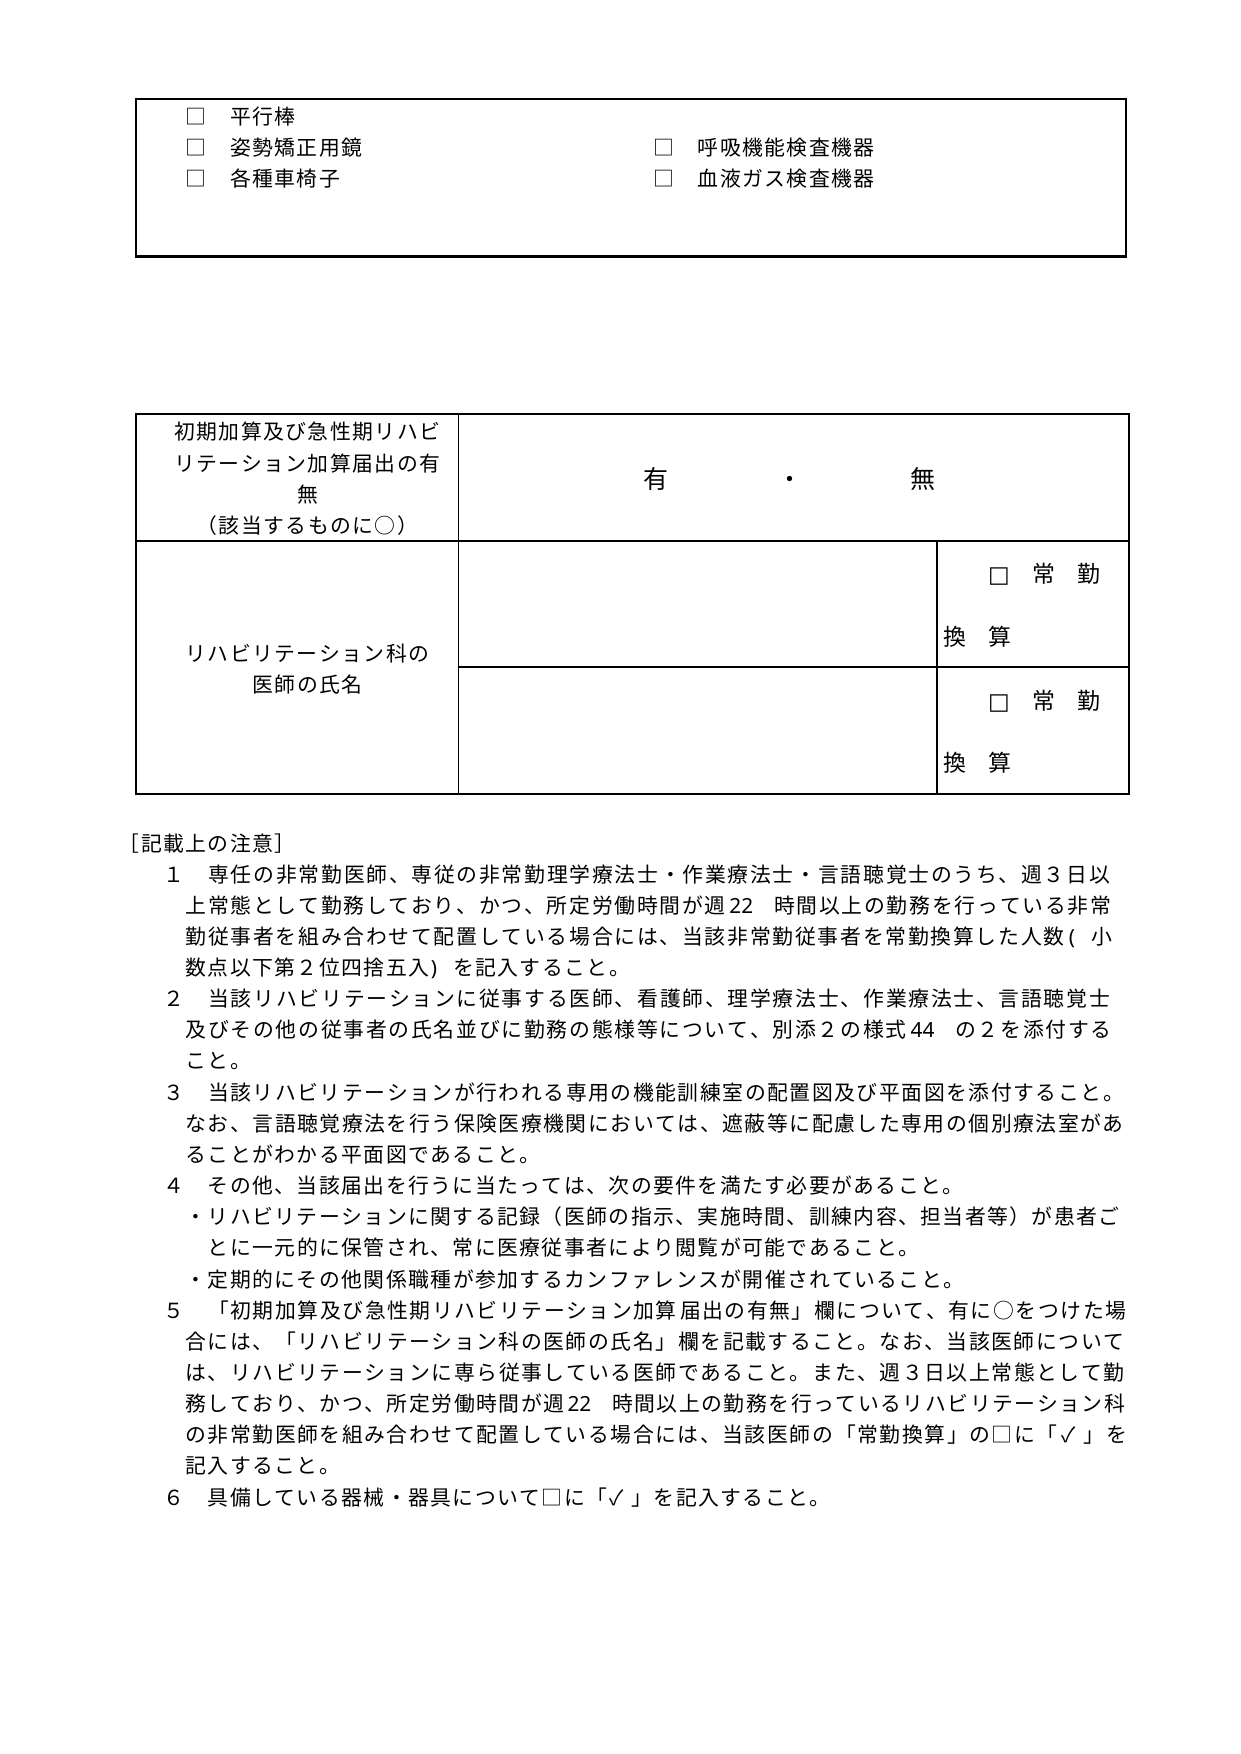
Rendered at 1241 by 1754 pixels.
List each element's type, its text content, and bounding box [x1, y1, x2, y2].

text １ 専任の非常勤医師、専従の非常勤理学療法士・作業療法士・言語聴覚士のうち、週３日以上常態として勤務しており、かつ、所定労働時間が週22時間以上の勤務を行っている非常勤従事者を組み合わせて配置している場合には、当該非常勤従事者を常勤換算した人数(小数点以下第２位四捨五入)を記入すること。 [163, 857, 1113, 982]
text ［記載上の注意］ [118, 826, 1021, 857]
text ・リハビリテーションに関する記録（医師の指示、実施時間、訓練内容、担当者等）が患者ごとに一元的に保管され、常に医療従事者により閲覧が可能であること。 [185, 1200, 1122, 1262]
text ・定期的にその他関係職種が参加するカンファレンスが開催されていること。 [185, 1262, 1122, 1293]
table_cell [459, 542, 936, 666]
table_cell リハビリテーション科の 医師の氏名 [137, 542, 458, 793]
text ６ 具備している器械・器具について□に「✓」を記入すること。 [163, 1480, 1128, 1512]
text ５ 「初期加算及び急性期リハビリテーション加算届出の有無」欄について、有に○をつけた場合には、「リハビリテーション科の医師の氏名」欄を記載すること。なお、当該医師については、リハビリテーションに専ら従事している医師であること。また、週３日以上常態として勤務しており、かつ、所定労働時間が週22時間以上の勤務を行っているリハビリテーション科の非常勤医師を組み合わせて配置している場合には、当該医師の「常勤換算」の□に「✓」を記入すること。 [163, 1293, 1128, 1480]
text ２ 当該リハビリテーションに従事する医師、看護師、理学療法士、作業療法士、言語聴覚士及びその他の従事者の氏名並びに勤務の態様等について、別添２の様式44の２を添付すること。 [163, 982, 1113, 1076]
table_cell [459, 668, 936, 793]
table_cell □常勤換算 [938, 542, 1128, 666]
table_header 初期加算及び急性期リハビリテーション加算届出の有無 （該当するものに○） [137, 415, 458, 540]
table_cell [137, 100, 1125, 255]
text ４ その他、当該届出を行うに当たっては、次の要件を満たす必要があること。 [163, 1169, 1128, 1200]
table_cell □常勤換算 [938, 668, 1128, 793]
text ３ 当該リハビリテーションが行われる専用の機能訓練室の配置図及び平面図を添付すること。なお、言語聴覚療法を行う保険医療機関においては、遮蔽等に配慮した専用の個別療法室があることがわかる平面図であること。 [163, 1076, 1128, 1169]
table_header 有 ・ 無 [459, 415, 1128, 540]
